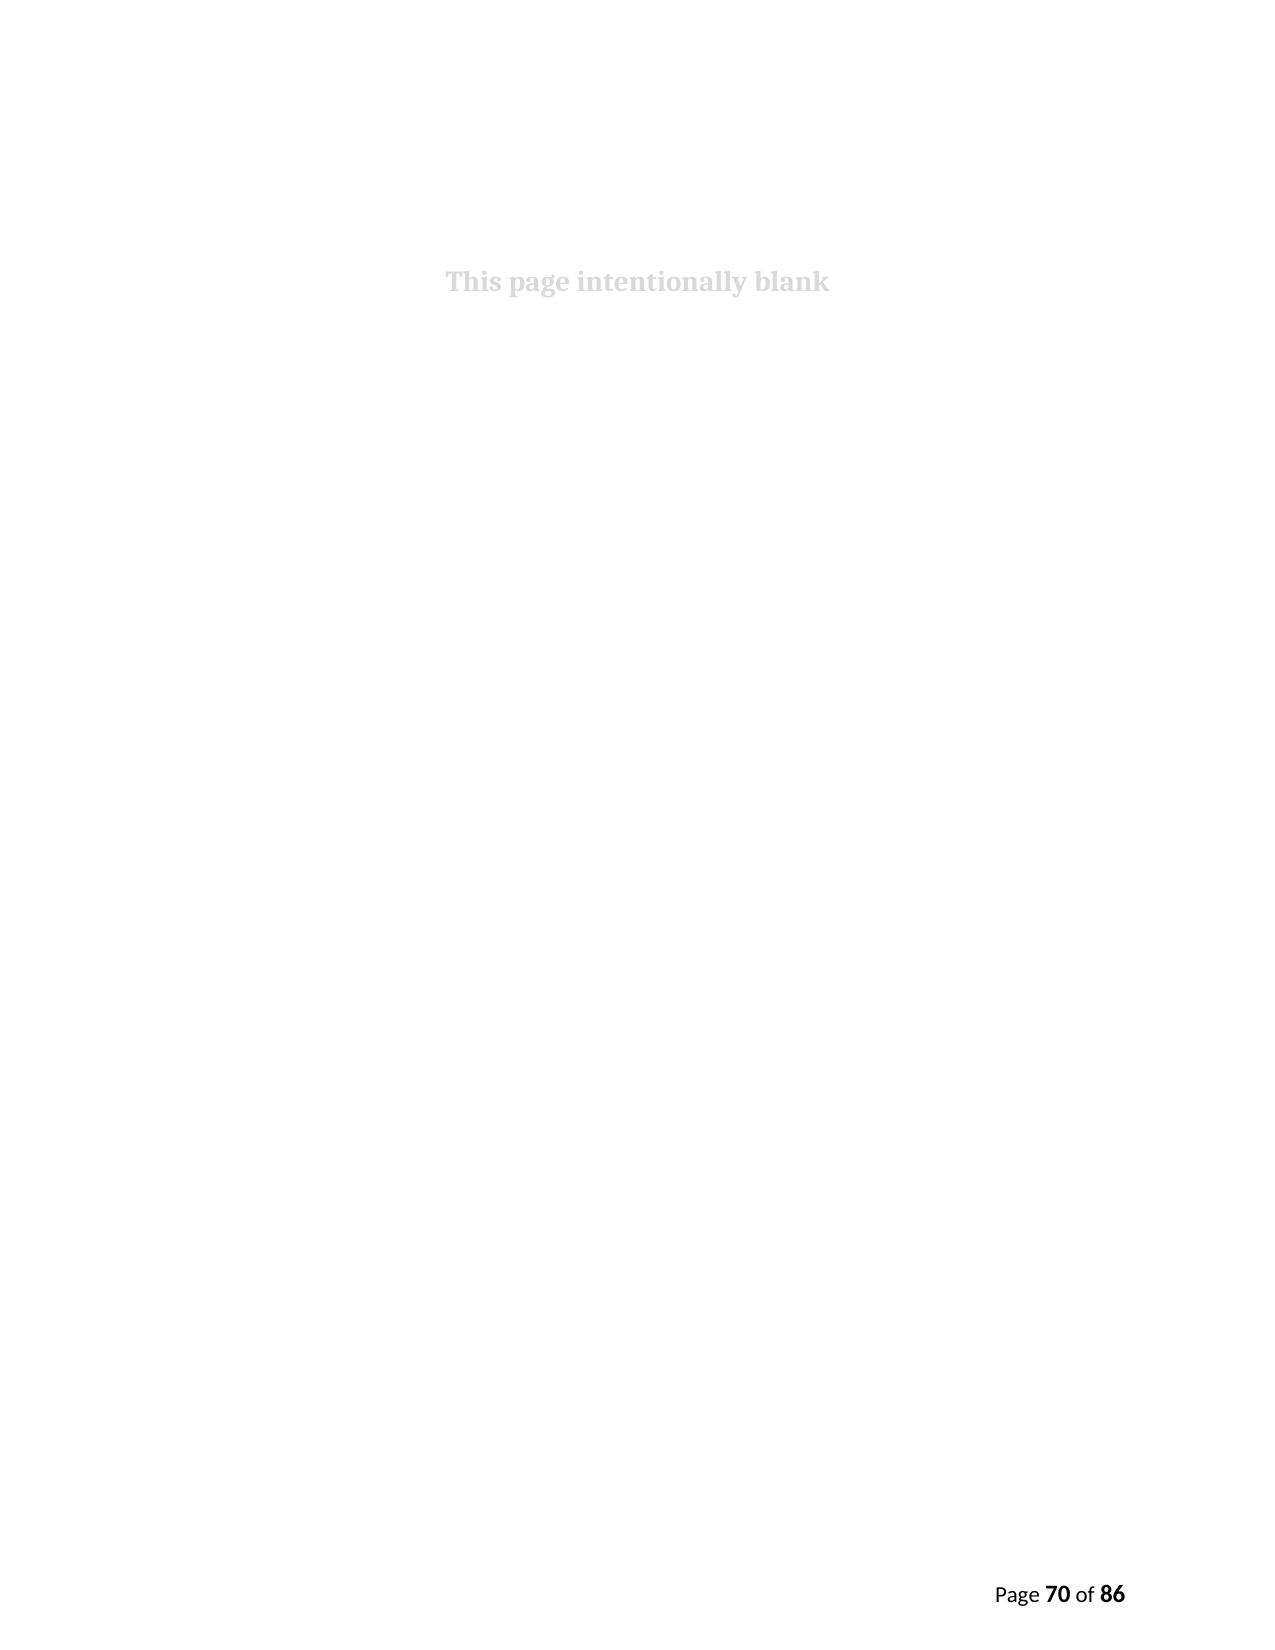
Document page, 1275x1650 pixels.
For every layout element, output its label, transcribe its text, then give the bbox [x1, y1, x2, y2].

subtitle This page intentionally blank [150, 266, 1125, 299]
